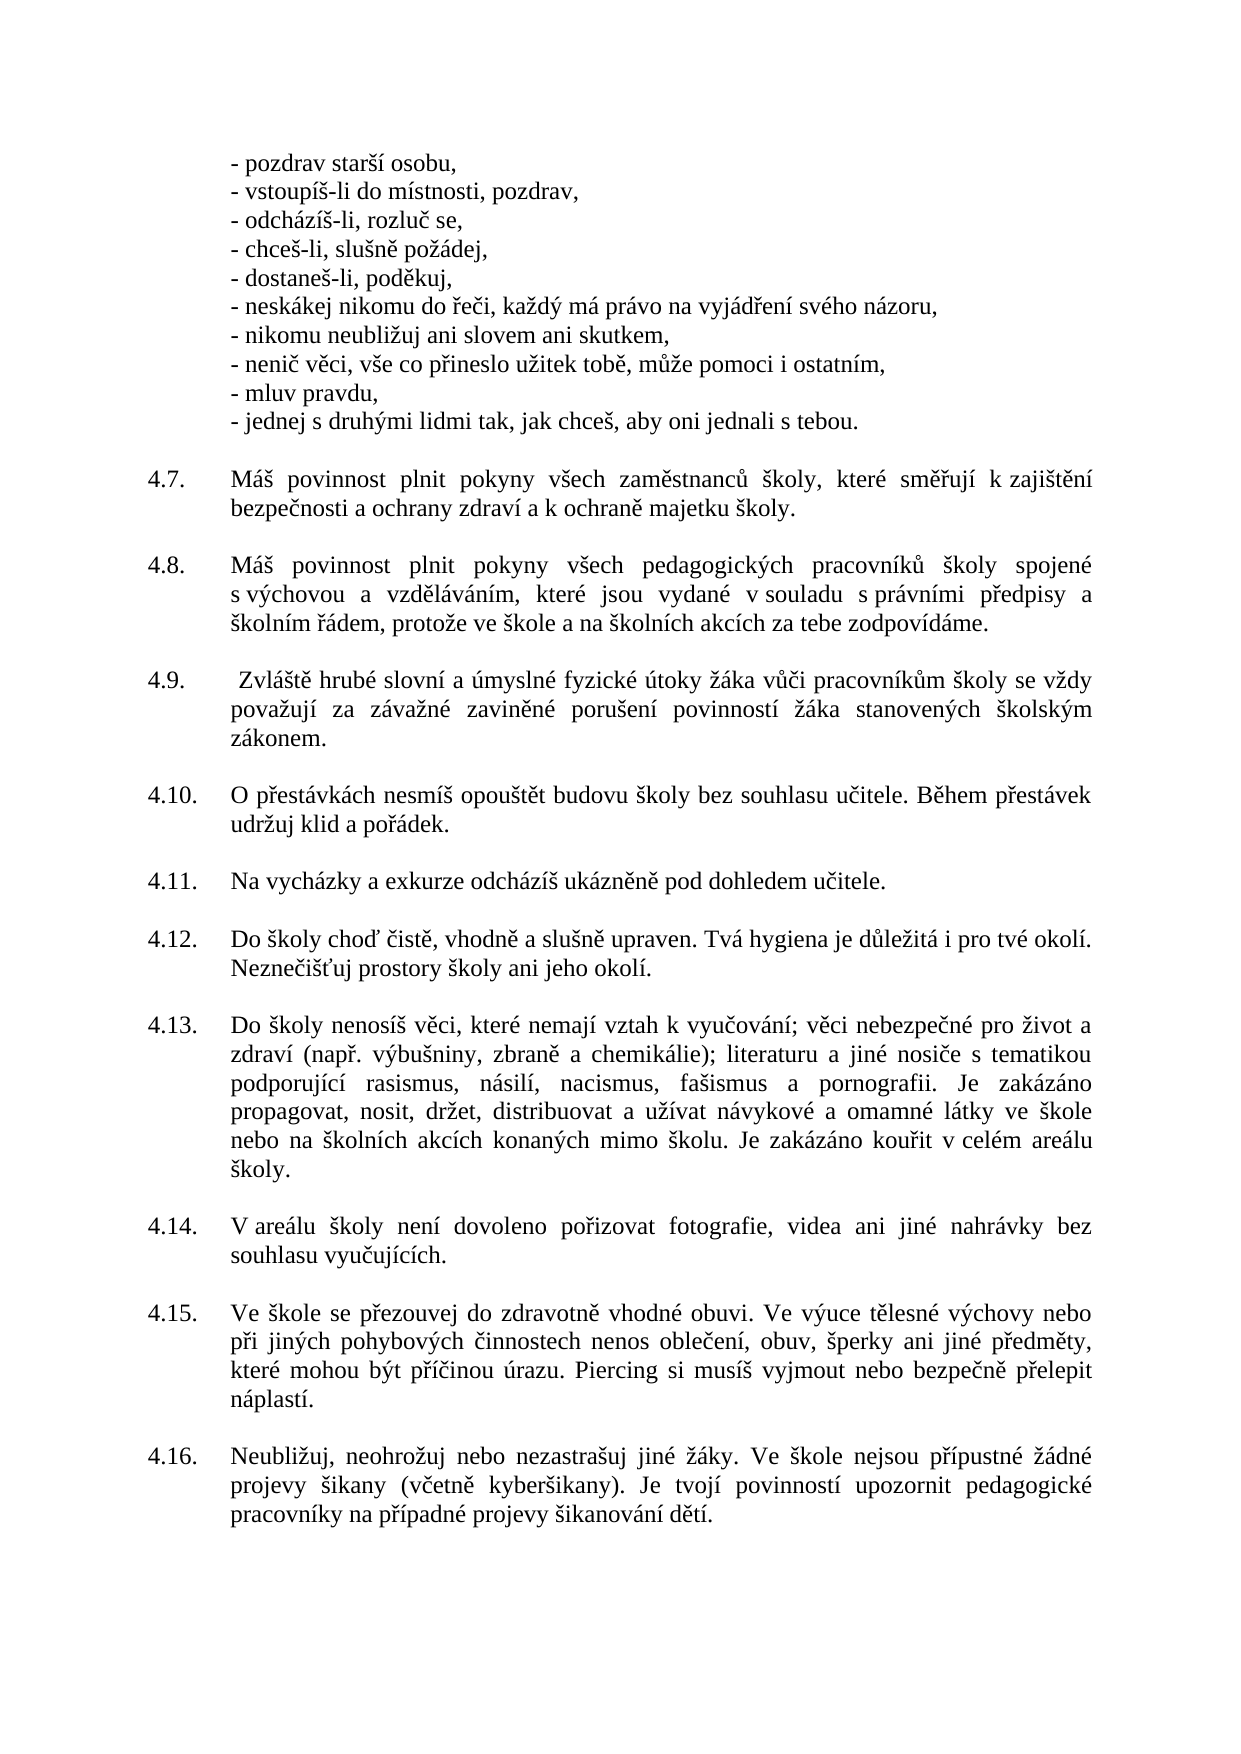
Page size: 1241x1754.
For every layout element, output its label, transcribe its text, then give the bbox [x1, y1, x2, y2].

list - pozdrav starší osobu, [230, 148, 1093, 176]
list - dostaneš-li, poděkuj, [230, 263, 1093, 291]
list - nikomu neubližuj ani slovem ani skutkem, [230, 320, 1093, 349]
list - mluv pravdu, [230, 378, 1093, 406]
list O přestávkách nesmíš opouštět budovu školy bez souhlasu učitele. Během přestávek udržuj klid a pořádek. [148, 780, 1093, 838]
list Ve škole se přezouvej do zdravotně vhodné obuvi. Ve výuce tělesné výchovy nebo při jiných pohybových činnostech nenos oblečení, obuv, šperky ani jiné předměty, které mohou být příčinou úrazu. Piercing si musíš vyjmout nebo bezpečně přelepit náplastí. [148, 1298, 1093, 1413]
list - vstoupíš-li do místnosti, pozdrav, [230, 176, 1093, 205]
list Do školy nenosíš věci, které nemají vztah k vyučování; věci nebezpečné pro život a zdraví (např. výbušniny, zbraně a chemikálie); literaturu a jiné nosiče s tematikou podporující rasismus, násilí, nacismus, fašismus a pornografii. Je zakázáno propagovat, nosit, držet, distribuovat a užívat návykové a omamné látky ve škole nebo na školních akcích konaných mimo školu. Je zakázáno kouřit v celém areálu školy. [148, 1010, 1093, 1183]
list - odcházíš-li, rozluč se, [230, 205, 1093, 234]
list Do školy choď čistě, vhodně a slušně upraven. Tvá hygiena je důležitá i pro tvé okolí. Neznečišťuj prostory školy ani jeho okolí. [148, 924, 1093, 981]
list Máš povinnost plnit pokyny všech zaměstnanců školy, které směřují k zajištění bezpečnosti a ochrany zdraví a k ochraně majetku školy. [148, 464, 1093, 521]
list - neskákej nikomu do řeči, každý má právo na vyjádření svého názoru, [230, 291, 1093, 320]
list - nenič věci, vše co přineslo užitek tobě, může pomoci i ostatním, [230, 349, 1093, 378]
list - chceš-li, slušně požádej, [230, 234, 1093, 263]
list V areálu školy není dovoleno pořizovat fotografie, videa ani jiné nahrávky bez souhlasu vyučujících. [148, 1211, 1093, 1269]
list - jednej s druhými lidmi tak, jak chceš, aby oni jednali s tebou. [230, 406, 1093, 435]
list Zvláště hrubé slovní a úmyslné fyzické útoky žáka vůči pracovníkům školy se vždy považují za závažné zaviněné porušení povinností žáka stanovených školským zákonem. [148, 665, 1093, 751]
list Na vycházky a exkurze odcházíš ukázněně pod dohledem učitele. [148, 866, 1093, 895]
list Neubližuj, neohrožuj nebo nezastrašuj jiné žáky. Ve škole nejsou přípustné žádné projevy šikany (včetně kyberšikany). Je tvojí povinností upozornit pedagogické pracovníky na případné projevy šikanování dětí. [148, 1441, 1093, 1528]
list Máš povinnost plnit pokyny všech pedagogických pracovníků školy spojené s výchovou a vzděláváním, které jsou vydané v souladu s právními předpisy a školním řádem, protože ve škole a na školních akcích za tebe zodpovídáme. [148, 550, 1093, 636]
